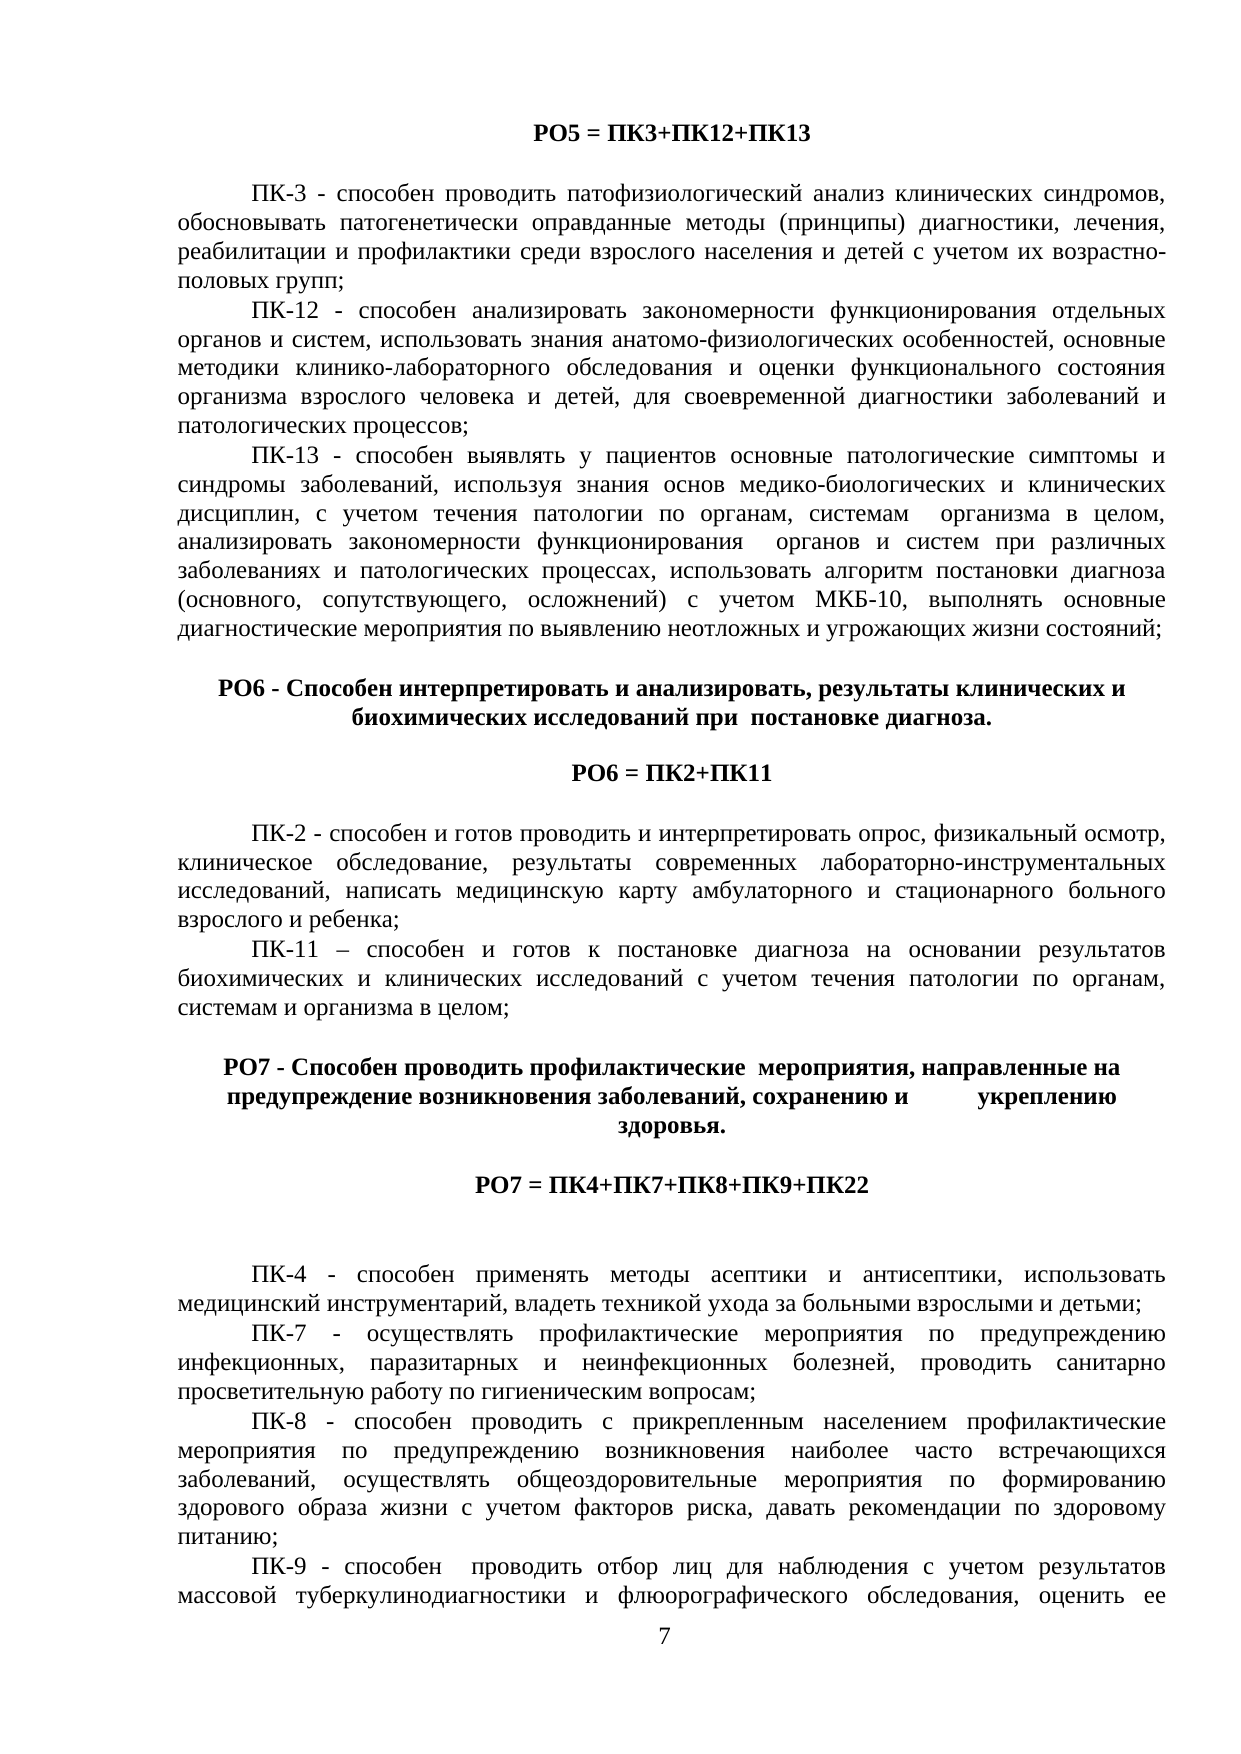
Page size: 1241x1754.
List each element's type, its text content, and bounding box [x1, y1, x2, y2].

text РО7 = ПК4+ПК7+ПК8+ПК9+ПК22 [177, 1170, 1166, 1199]
text РО6 = ПК2+ПК11 [177, 758, 1166, 786]
text ПК-3 - способен проводить патофизиологический анализ клинических синдромов, обосновывать патогенетически оправданные методы (принципы) диагностики, лечения, реабилитации и профилактики среди взрослого населения и детей с учетом их возрастно-половых групп; [177, 178, 1166, 293]
text ПК-7 - осуществлять профилактические мероприятия по предупреждению инфекционных, паразитарных и неинфекционных болезней, проводить санитарно просветительную работу по гигиеническим вопросам; [177, 1318, 1166, 1405]
text ПК-12 - способен анализировать закономерности функционирования отдельных органов и систем, использовать знания анатомо-физиологических особенностей, основные методики клинико-лабораторного обследования и оценки функционального состояния организма взрослого человека и детей, для своевременной диагностики заболеваний и патологических процессов; [177, 295, 1166, 439]
text ПК-11 – способен и готов к постановке диагноза на основании результатов биохимических и клинических исследований с учетом течения патологии по органам, системам и организма в целом; [177, 934, 1166, 1021]
text ПК-13 - способен выявлять у пациентов основные патологические симптомы и синдромы заболеваний, используя знания основ медико-биологических и клинических дисциплин, с учетом течения патологии по органам, системам организма в целом, анализировать закономерности функционирования органов и систем при различных заболеваниях и патологических процессах, использовать алгоритм постановки диагноза (основного, сопутствующего, осложнений) с учетом МКБ-10, выполнять основные диагностические мероприятия по выявлению неотложных и угрожающих жизни состояний; [177, 440, 1166, 641]
text РО6 - Способен интерпретировать и анализировать, результаты клинических и биохимических исследований при постановке диагноза. [177, 673, 1166, 731]
text РО5 = ПК3+ПК12+ПК13 [177, 118, 1166, 147]
text ПК-4 - способен применять методы асептики и антисептики, использовать медицинский инструментарий, владеть техникой ухода за больными взрослыми и детьми; [177, 1259, 1166, 1317]
text РО7 - Способен проводить профилактические мероприятия, направленные на предупреждение возникновения заболеваний, сохранению и укреплению здоровья. [177, 1052, 1166, 1139]
text ПК-8 - способен проводить с прикрепленным населением профилактические мероприятия по предупреждению возникновения наиболее часто встречающихся заболеваний, осуществлять общеоздоровительные мероприятия по формированию здорового образа жизни с учетом факторов риска, давать рекомендации по здоровому питанию; [177, 1406, 1166, 1550]
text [177, 1551, 1166, 1609]
text ПК-2 - способен и готов проводить и интерпретировать опрос, физикальный осмотр, клиническое обследование, результаты современных лабораторно-инструментальных исследований, написать медицинскую карту амбулаторного и стационарного больного взрослого и ребенка; [177, 818, 1166, 933]
